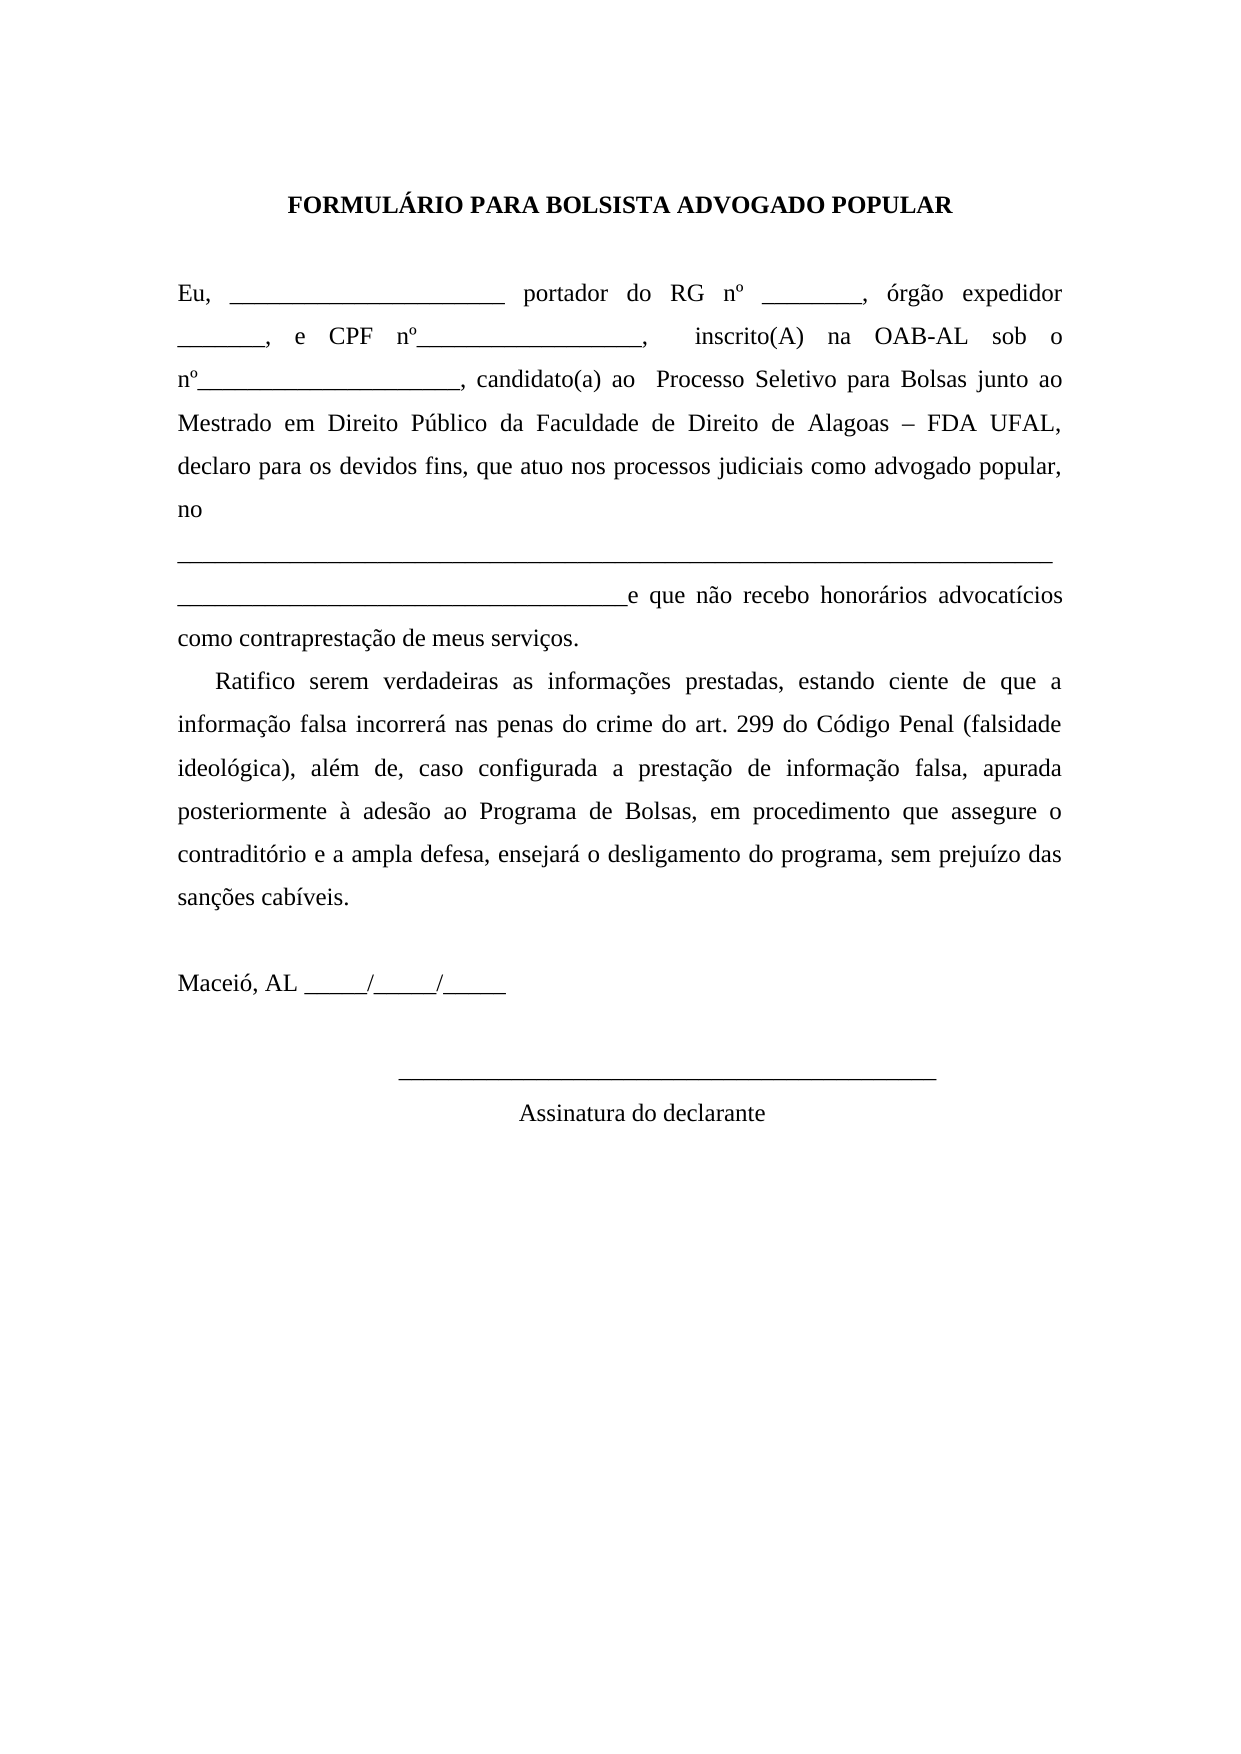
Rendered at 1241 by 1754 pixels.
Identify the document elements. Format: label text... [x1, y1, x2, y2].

text Eu, ______________________ portador do RG nº ________, órgão expedidor _______, e CPF nº__________________, inscrito(A) na OAB-AL sob o nº_____________________, candidato(a) ao Processo Seletivo para Bolsas junto ao Mestrado em Direito Público da Faculdade de Direito de Alagoas – FDA UFAL, declaro para os devidos fins, que atuo nos processos judiciais como advogado popular, no __________________________________________________________________________________________________________e que não recebo honorários advocatícios como contraprestação de meus serviços. [177, 278, 1063, 652]
text Maceió, AL _____/_____/_____ [177, 968, 1063, 997]
text Assinatura do declarante [177, 1098, 1063, 1126]
text Ratifico serem verdadeiras as informações prestadas, estando ciente de que a informação falsa incorrerá nas penas do crime do art. 299 do Código Penal (falsidade ideológica), além de, caso configurada a prestação de informação falsa, apurada posteriormente à adesão ao Programa de Bolsas, em procedimento que assegure o contraditório e a ampla defesa, ensejará o desligamento do programa, sem prejuízo das sanções cabíveis. [177, 666, 1063, 911]
text FORMULÁRIO PARA BOLSISTA ADVOGADO POPULAR [177, 190, 1063, 219]
text ___________________________________________ [177, 1054, 1063, 1083]
